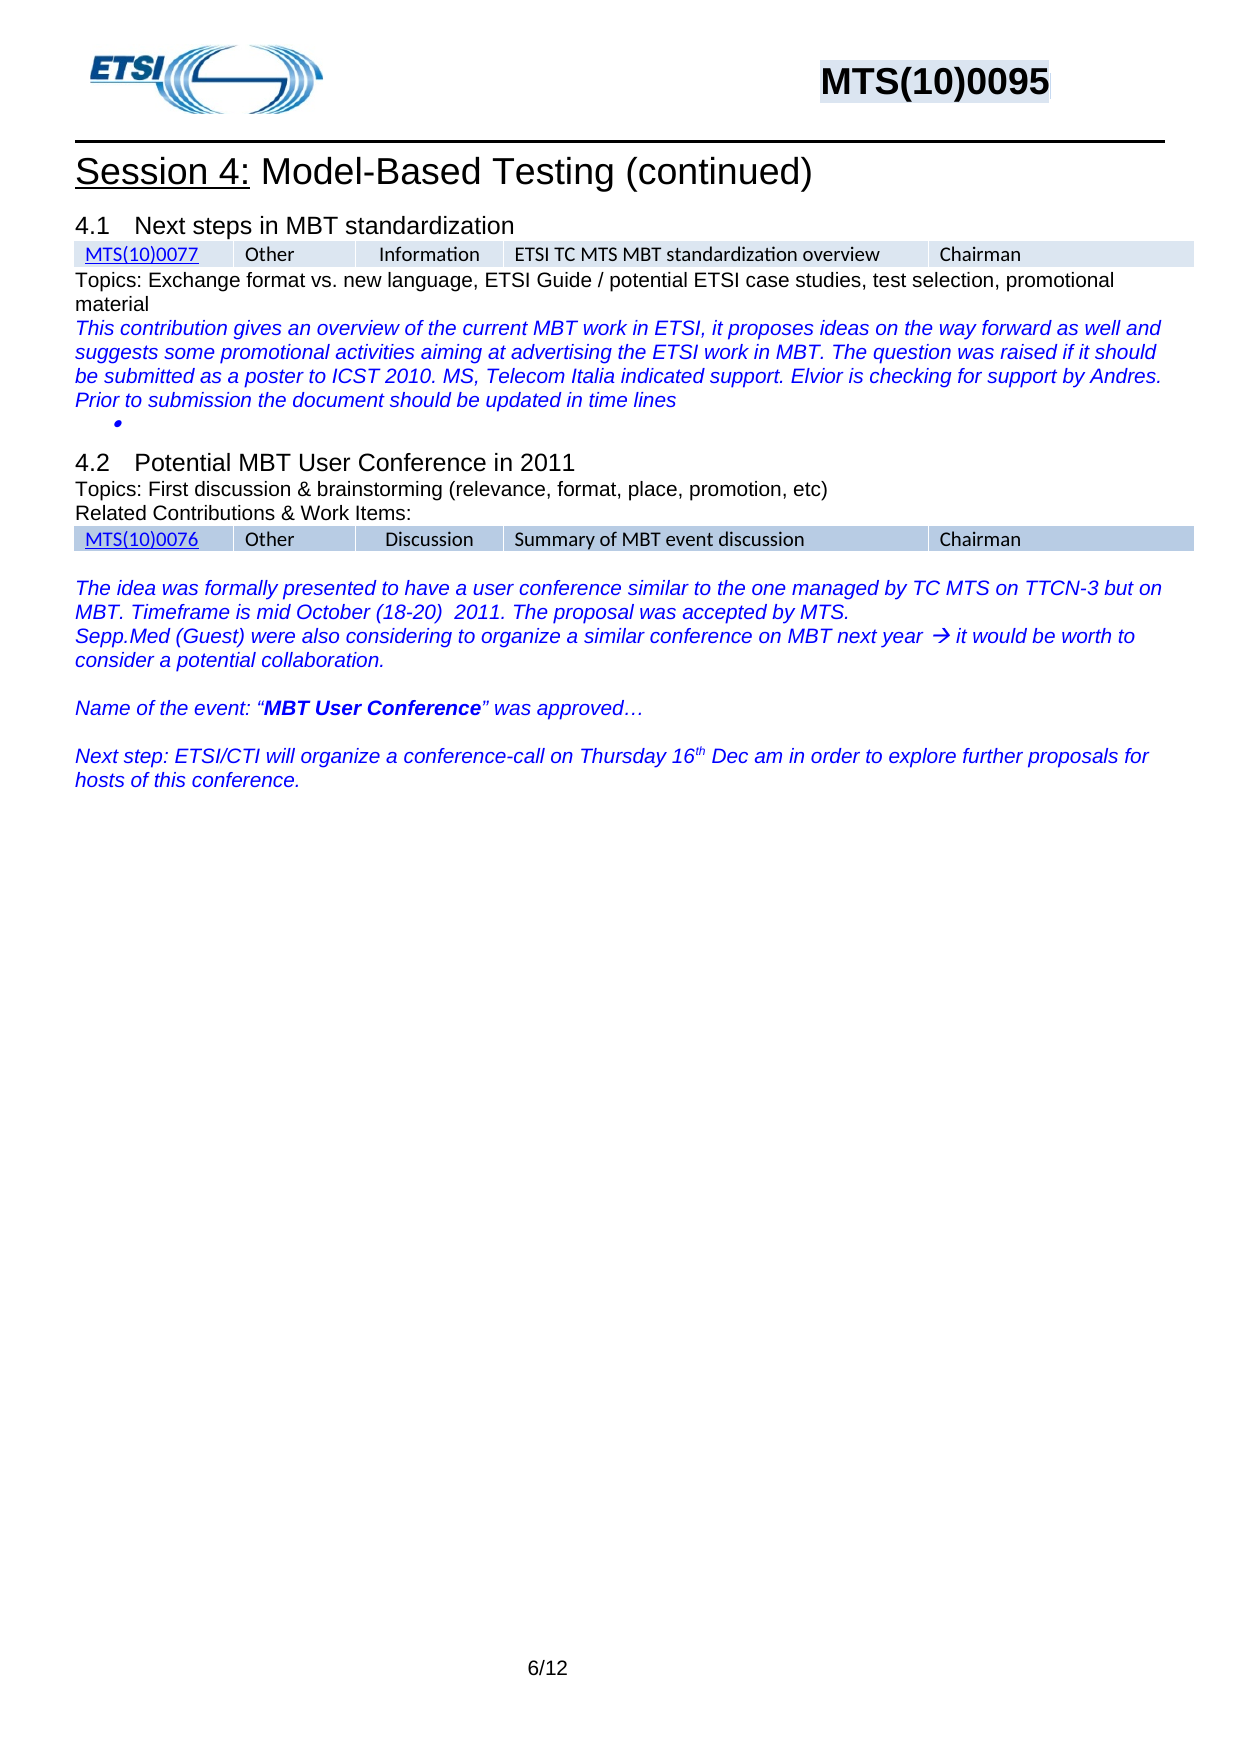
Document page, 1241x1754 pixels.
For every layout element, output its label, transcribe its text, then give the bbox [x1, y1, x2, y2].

table_header Summary of MBT event discussion [504, 526, 928, 551]
table_header Other [234, 241, 355, 267]
subtitle 4.2 Potential MBT User Conference in 2011 [75, 448, 1165, 477]
subtitle Session 4: Model-Based Testing (continued) [75, 143, 1165, 193]
picture [88, 44, 323, 113]
table_header Information [356, 241, 503, 267]
table_header ETSI TC MTS MBT standardization overview [504, 241, 928, 267]
subtitle 4.1 Next steps in MBT standardization [75, 211, 1165, 240]
table_header Chairman [929, 526, 1194, 551]
text Related Contributions & Work Items: [75, 501, 1165, 525]
text This contribution gives an overview of the current MBT work in ETSI, it proposes ideas on the way forward as well and suggests some promotional activities aiming at advertising the ETSI work in MBT. The question was raised if it should be submitted as a poster to ICST 2010. MS, Telecom Italia indicated support. Elvior is checking for support by Andres. Prior to submission the document should be updated in time lines [75, 316, 1165, 411]
table_header MTS(10)0076 [74, 526, 233, 551]
text Next step: ETSI/CTI will organize a conference-call on Thursday 16th Dec am in order to explore further proposals for hosts of this conference. [75, 744, 1165, 792]
text Topics: First discussion & brainstorming (relevance, format, place, promotion, etc) [75, 477, 1165, 501]
table_header Discussion [356, 526, 503, 551]
table_header Other [234, 526, 355, 551]
text Sepp.Med (Guest) were also considering to organize a similar conference on MBT next year it would be worth to consider a potential collaboration. [75, 624, 1165, 672]
text Name of the event: “MBT User Conference” was approved… [75, 696, 1165, 720]
table_header MTS(10)0077 [74, 241, 233, 267]
table_header Chairman [929, 241, 1194, 267]
text The idea was formally presented to have a user conference similar to the one managed by TC MTS on TTCN-3 but on MBT. Timeframe is mid October (18-20) 2011. The proposal was accepted by MTS. [75, 576, 1165, 624]
text Topics: Exchange format vs. new language, ETSI Guide / potential ETSI case studies, test selection, promotional material [75, 268, 1165, 316]
